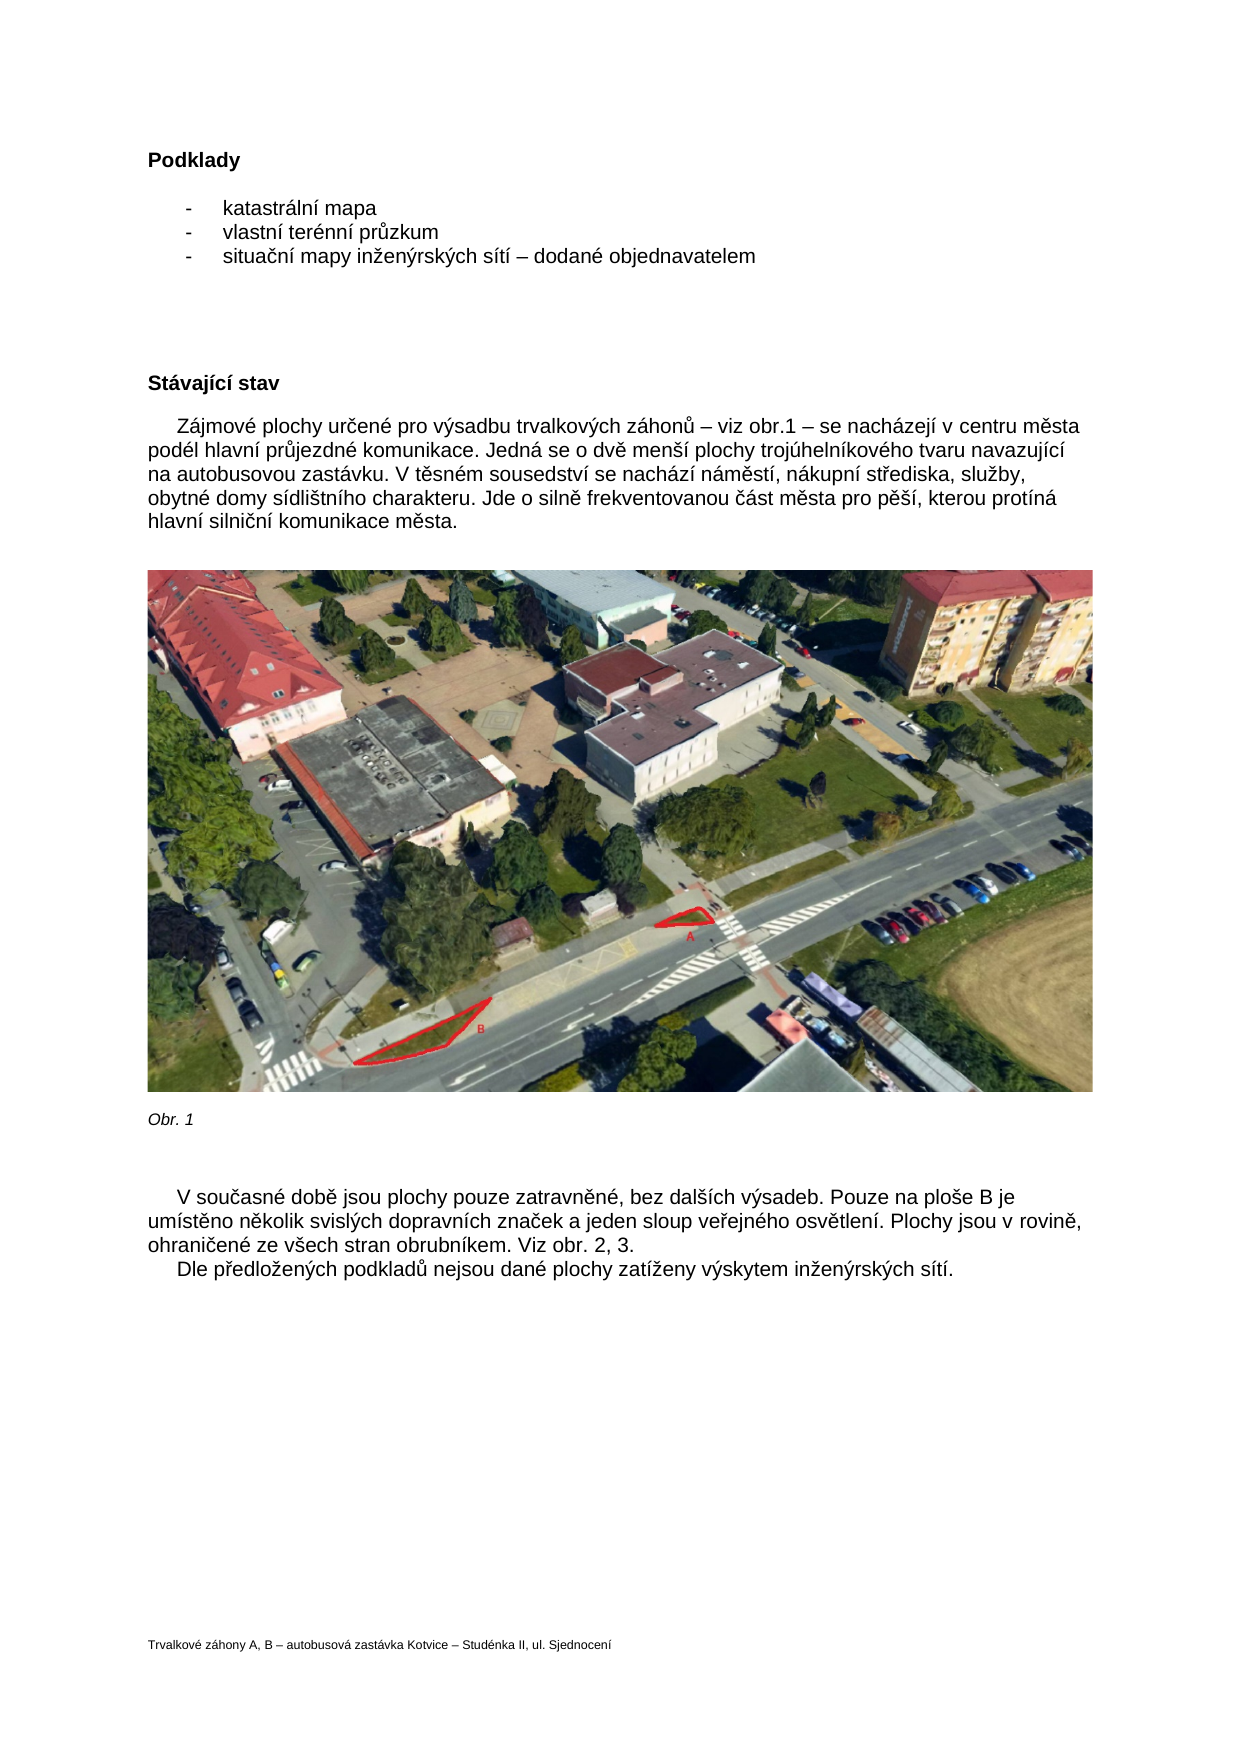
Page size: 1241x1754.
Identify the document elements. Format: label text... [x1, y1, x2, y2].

picture [147, 570, 1093, 1092]
list katastrální mapa [185, 196, 1093, 219]
list situační mapy inženýrských sítí – dodané objednavatelem [185, 243, 1093, 267]
text Obr. 1 [148, 1110, 1093, 1129]
list vlastní terénní průzkum [185, 219, 1093, 243]
text Dle předložených podkladů nejsou dané plochy zatíženy výskytem inženýrských sítí. [148, 1257, 1093, 1281]
text Zájmové plochy určené pro výsadbu trvalkových záhonů – viz obr.1 – se nacházejí v centru města podél hlavní průjezdné komunikace. Jedná se o dvě menší plochy trojúhelníkového tvaru navazující na autobusovou zastávku. V těsném sousedství se nachází náměstí, nákupní střediska, služby, obytné domy sídlištního charakteru. Jde o silně frekventovanou část města pro pěší, kterou protíná hlavní silniční komunikace města. [148, 413, 1093, 533]
text Stávající stav [148, 371, 1093, 395]
text V současné době jsou plochy pouze zatravněné, bez dalších výsadeb. Pouze na ploše B je umístěno několik svislých dopravních značek a jeden sloup veřejného osvětlení. Plochy jsou v rovině, ohraničené ze všech stran obrubníkem. Viz obr. 2, 3. [148, 1185, 1093, 1257]
text Podklady [148, 148, 1093, 172]
